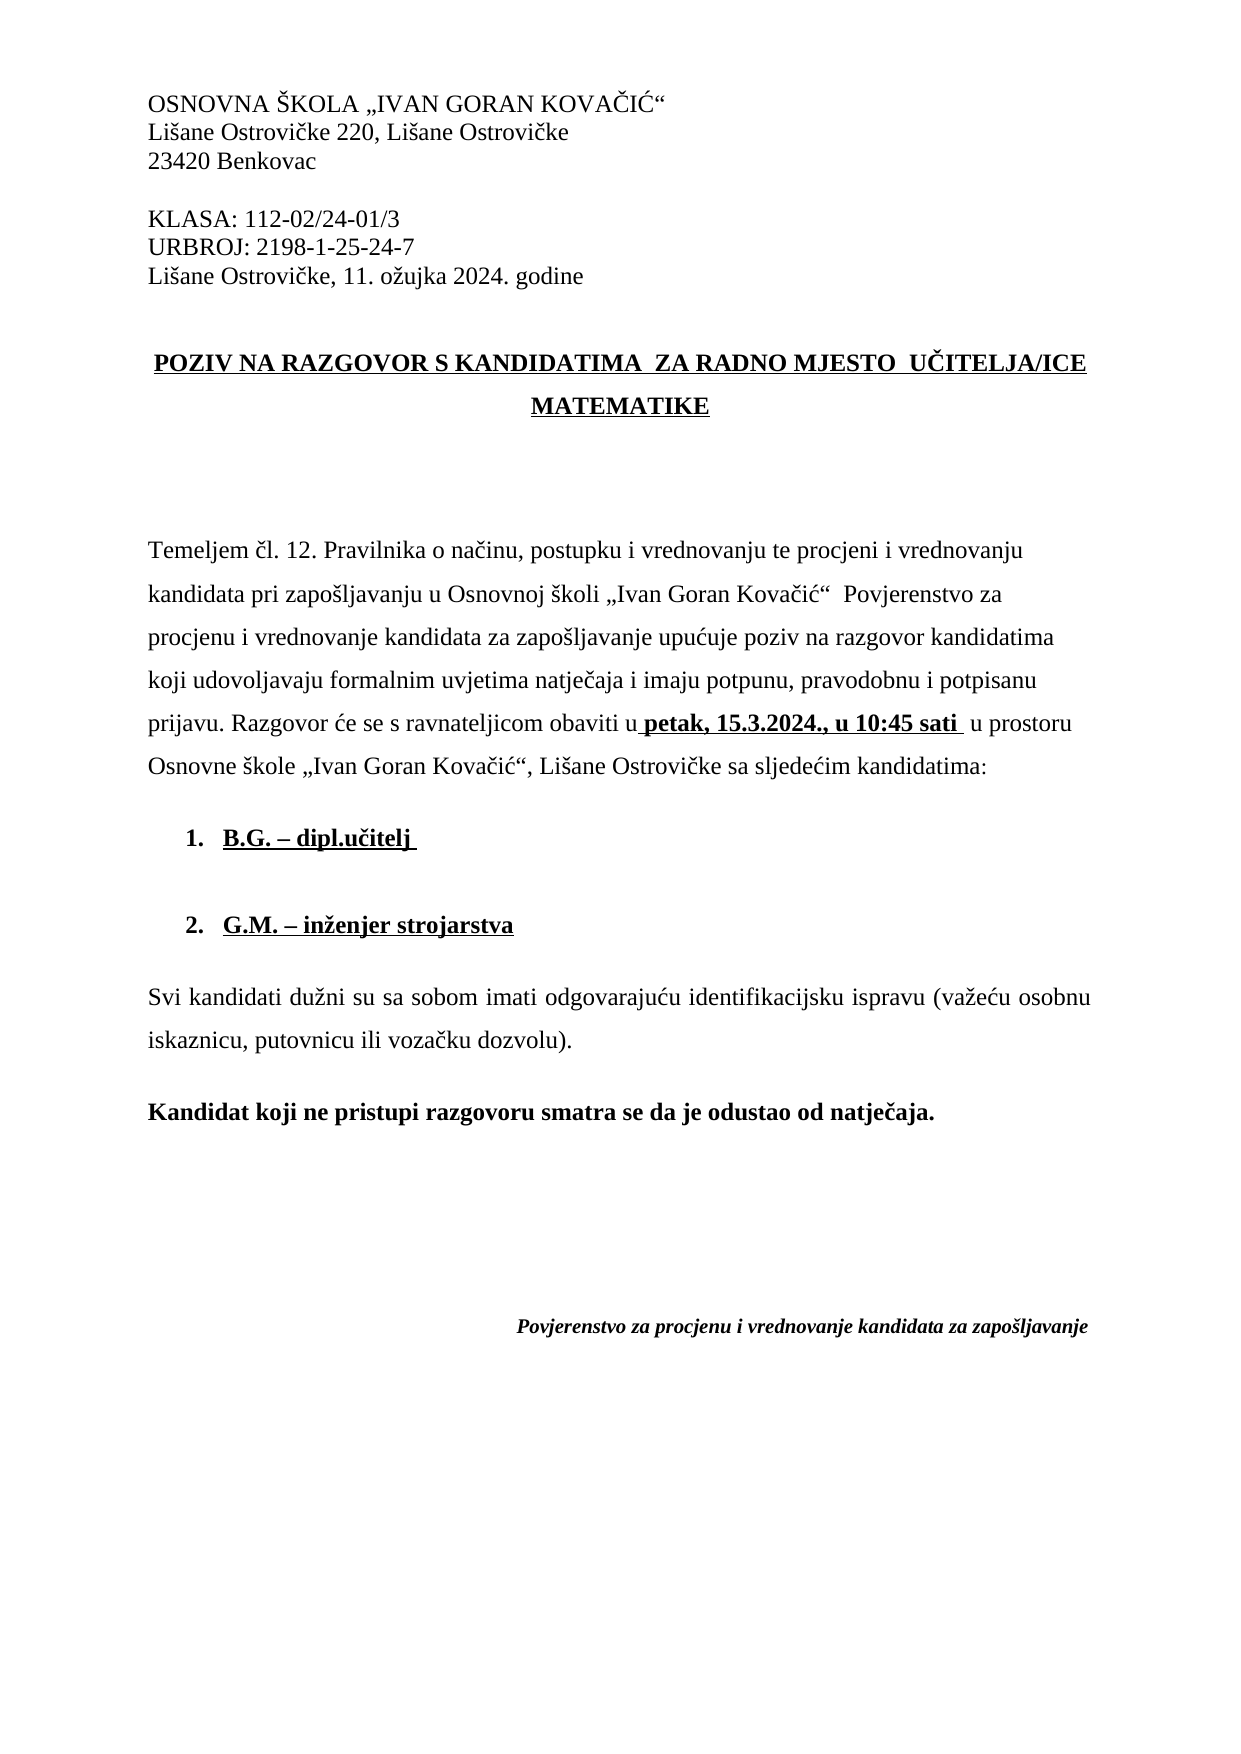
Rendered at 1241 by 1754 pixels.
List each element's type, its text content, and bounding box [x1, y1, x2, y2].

list B.G. – dipl.učitelj [185, 823, 1093, 852]
text 23420 Benkovac [148, 146, 1093, 175]
text KLASA: 112-02/24-01/3 [148, 204, 1093, 232]
text OSNOVNA ŠKOLA „IVAN GORAN KOVAČIĆ“ [148, 89, 1093, 117]
text Kandidat koji ne pristupi razgovoru smatra se da je odustao od natječaja. [148, 1097, 1093, 1126]
text Povjerenstvo za procjenu i vrednovanje kandidata za zapošljavanje [444, 1314, 1093, 1338]
text Lišane Ostrovičke, 11. ožujka 2024. godine [148, 261, 1093, 290]
text POZIV NA RAZGOVOR S KANDIDATIMA ZA RADNO MJESTO UČITELJA/ICE MATEMATIKE [148, 348, 1093, 420]
text Lišane Ostrovičke 220, Lišane Ostrovičke [148, 117, 1093, 146]
text Svi kandidati dužni su sa sobom imati odgovarajuću identifikacijsku ispravu (važeću osobnu iskaznicu, putovnicu ili vozačku dozvolu). [148, 982, 1093, 1054]
list G.M. – inženjer strojarstva [185, 910, 1093, 938]
text Temeljem čl. 12. Pravilnika o načinu, postupku i vrednovanju te procjeni i vrednovanju kandidata pri zapošljavanju u Osnovnoj školi „Ivan Goran Kovačić“ Povjerenstvo za procjenu i vrednovanje kandidata za zapošljavanje upućuje poziv na razgovor kandidatima koji udovoljavaju formalnim uvjetima natječaja i imaju potpunu, pravodobnu i potpisanu prijavu. Razgovor će se s ravnateljicom obaviti u petak, 15.3.2024., u 10:45 sati u prostoru Osnovne škole „Ivan Goran Kovačić“, Lišane Ostrovičke sa sljedećim kandidatima: [148, 536, 1093, 780]
text URBROJ: 2198-1-25-24-7 [148, 232, 1093, 261]
